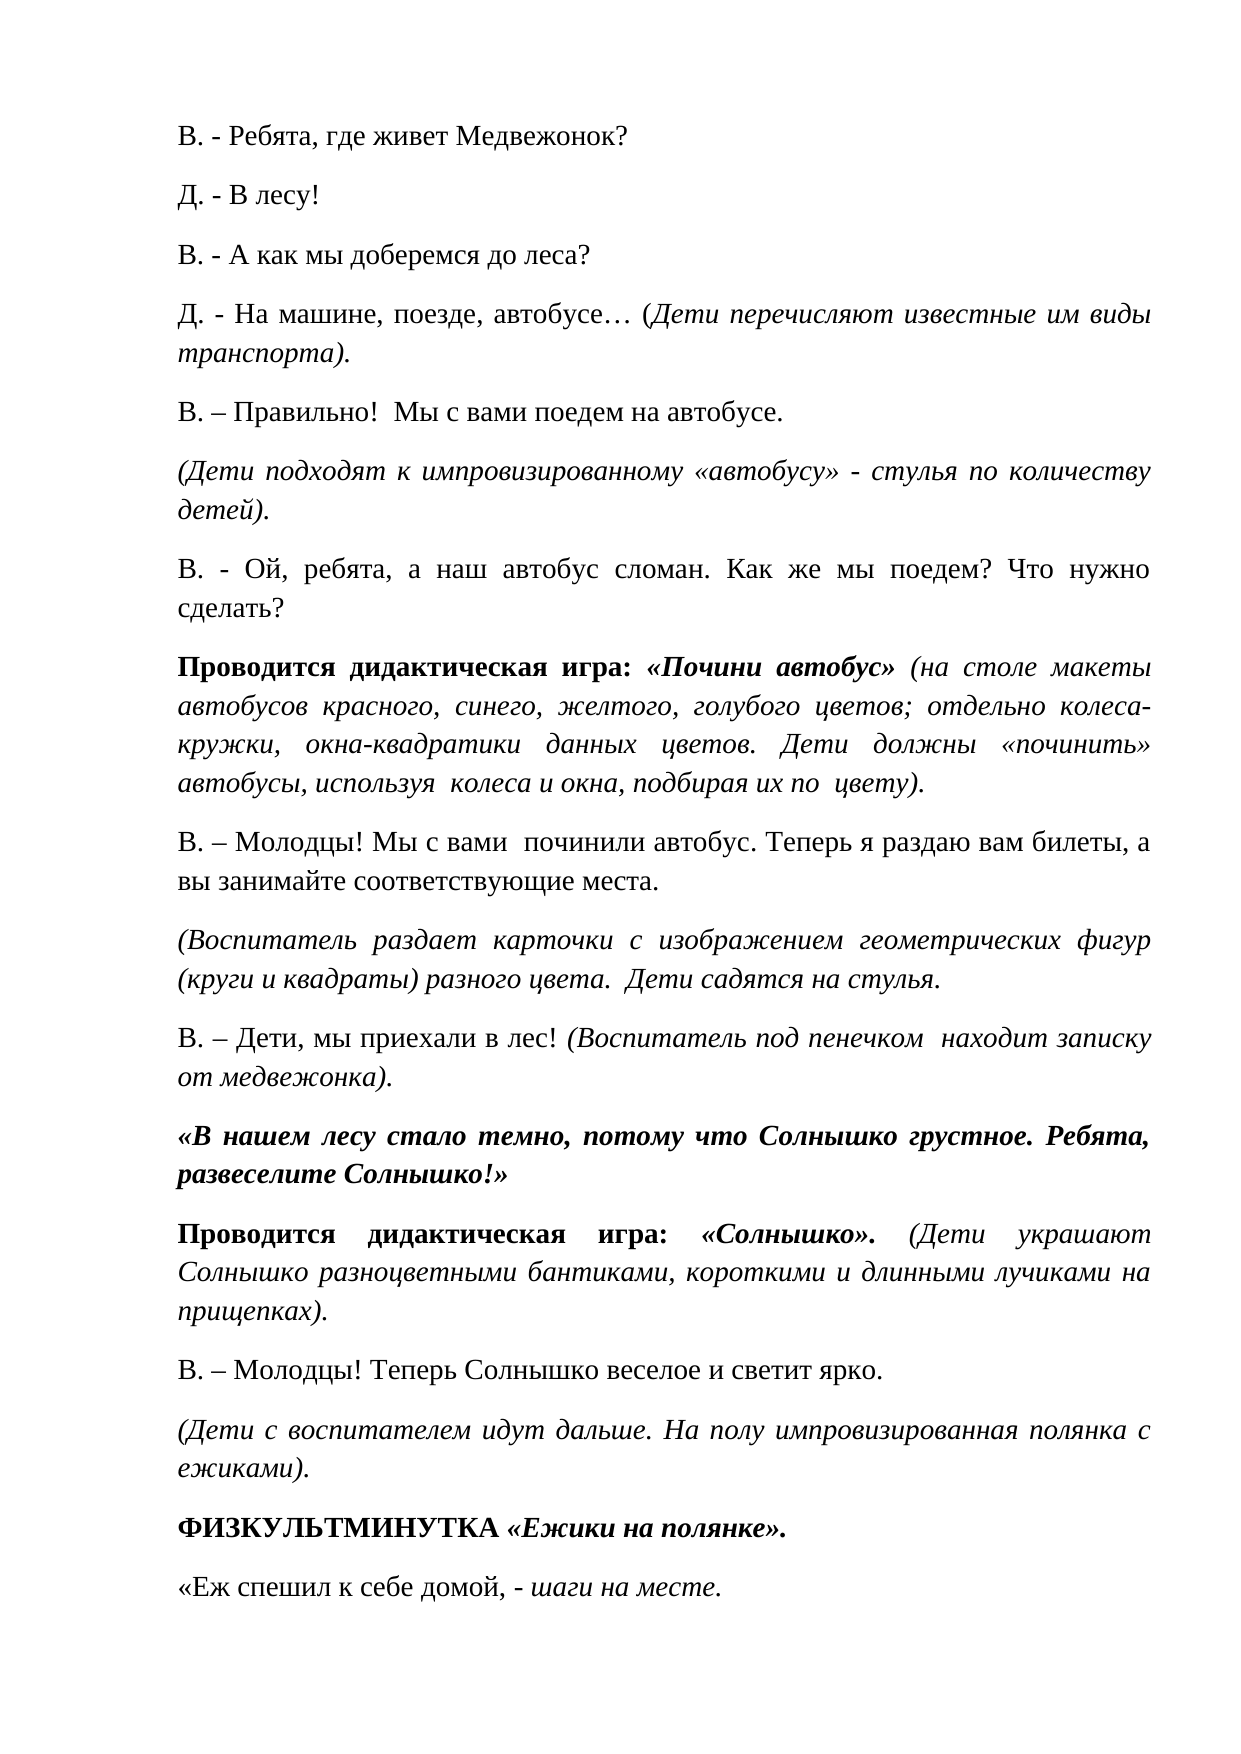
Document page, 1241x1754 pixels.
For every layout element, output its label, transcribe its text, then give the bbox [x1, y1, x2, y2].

text Проводится дидактическая игра: «Почини автобус» (на столе макеты автобусов красного, синего, желтого, голубого цветов; отдельно колеса-кружки, окна-квадратики данных цветов. Дети должны «починить» автобусы, используя колеса и окна, подбирая их по цвету). [177, 649, 1152, 798]
text В. – Дети, мы приехали в лес! (Воспитатель под пенечком находит записку от медвежонка). [177, 1020, 1152, 1092]
text Проводится дидактическая игра: «Солнышко». (Дети украшают Солнышко разноцветными бантиками, короткими и длинными лучиками на прищепках). [177, 1216, 1152, 1327]
text «В нашем лесу стало темно, потому что Солнышко грустное. Ребята, развеселите Солнышко!» [177, 1118, 1152, 1190]
text В. – Правильно! Мы с вами поедем на автобусе. [177, 394, 1152, 428]
text Д. - На машине, поезде, автобусе… (Дети перечисляют известные им виды транспорта). [177, 296, 1152, 368]
text В. - Ой, ребята, а наш автобус сломан. Как же мы поедем? Что нужно сделать? [177, 551, 1152, 623]
text В. - А как мы доберемся до леса? [177, 237, 1152, 270]
text (Воспитатель раздает карточки с изображением геометрических фигур (круги и квадраты) разного цвета. Дети садятся на стулья. [177, 922, 1152, 994]
text (Дети с воспитателем идут дальше. На полу импровизированная полянка с ежиками). [177, 1412, 1152, 1484]
text ФИЗКУЛЬТМИНУТКА «Ежики на полянке». [177, 1510, 1152, 1543]
text В. – Молодцы! Теперь Солнышко веселое и светит ярко. [177, 1352, 1152, 1386]
text В. – Молодцы! Мы с вами починили автобус. Теперь я раздаю вам билеты, а вы занимайте соответствующие места. [177, 824, 1152, 896]
text Д. - В лесу! [177, 177, 1152, 211]
text «Еж спешил к себе домой, - шаги на месте. [177, 1569, 1152, 1603]
text В. - Ребята, где живет Медвежонок? [177, 118, 1152, 152]
text (Дети подходят к импровизированному «автобусу» - стулья по количеству детей). [177, 453, 1152, 526]
